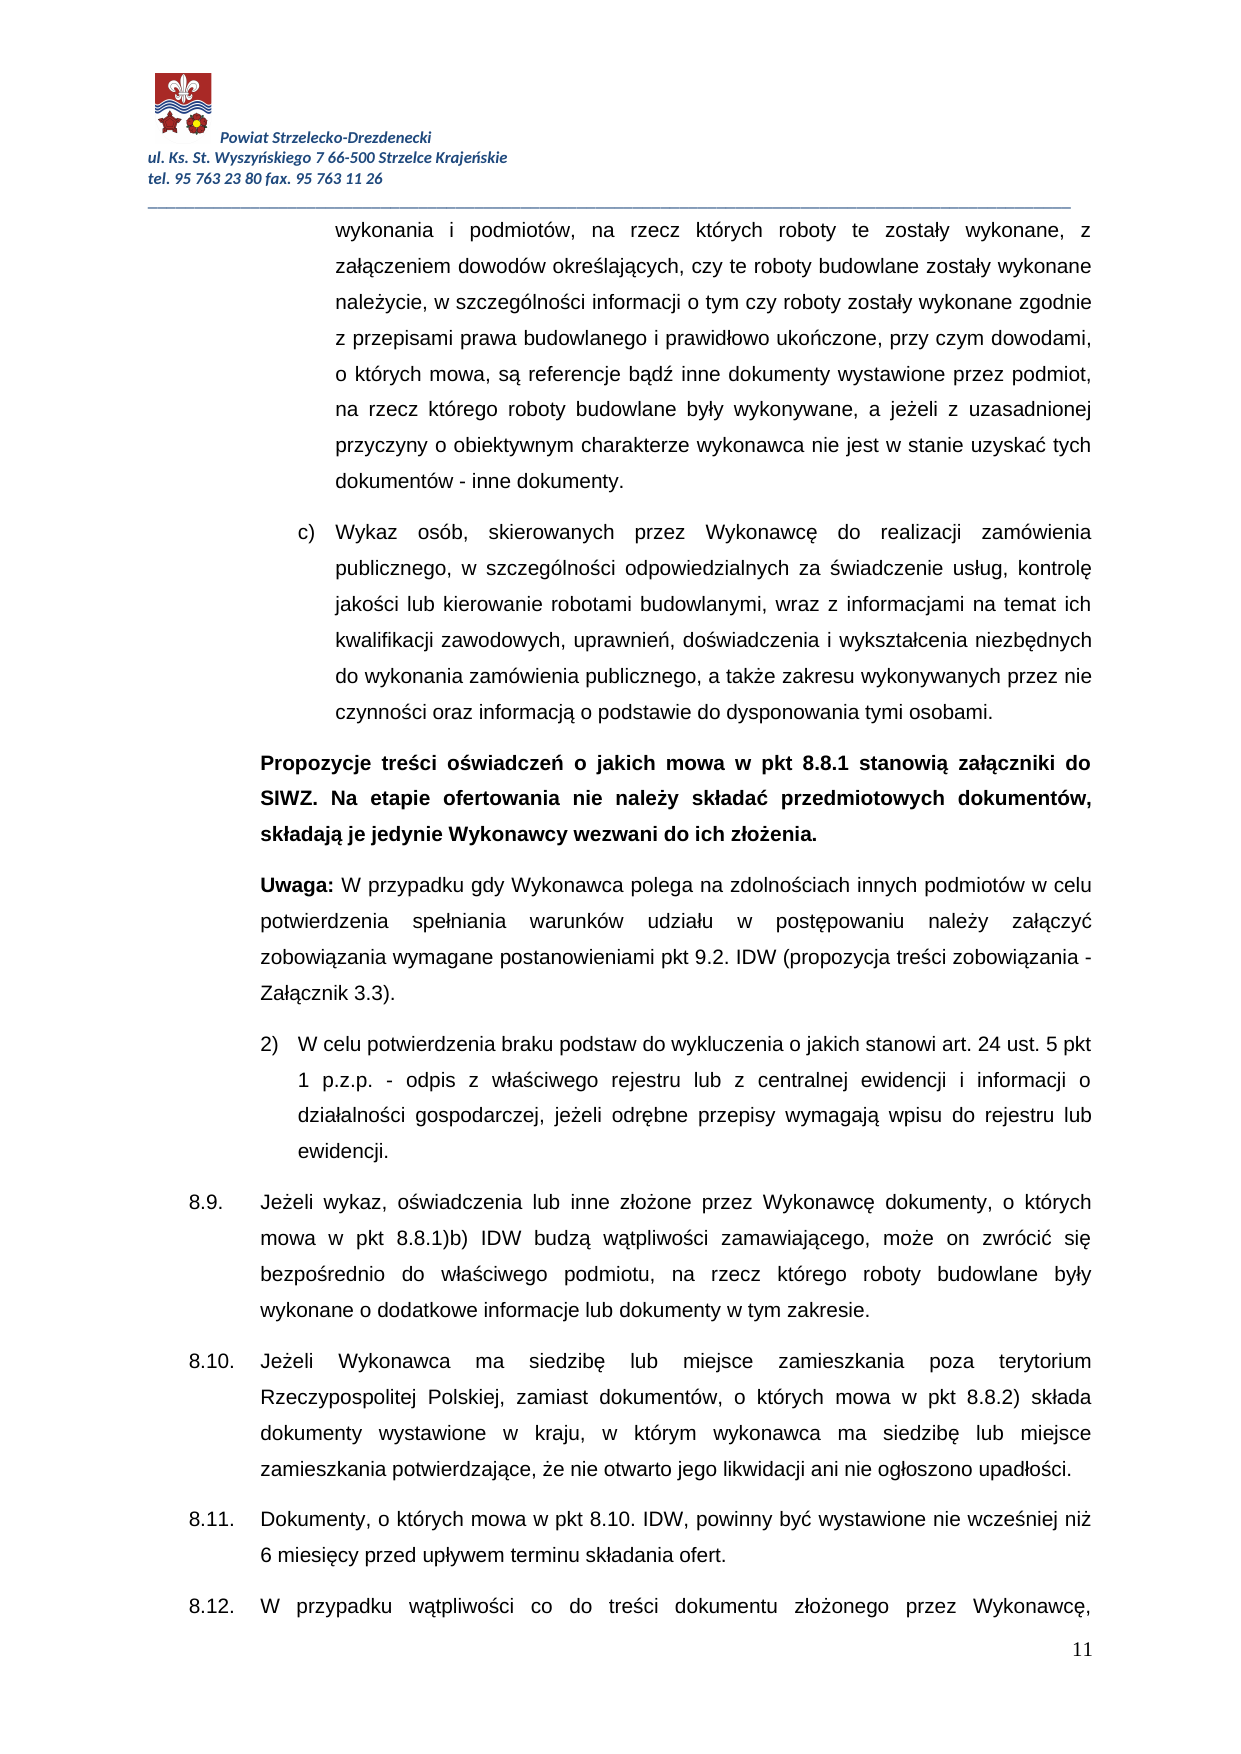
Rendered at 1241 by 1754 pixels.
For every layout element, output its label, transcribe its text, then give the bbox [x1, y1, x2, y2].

table_cell 2) W celu potwierdzenia braku podstaw do wykluczenia o jakich stanowi art. 24 ust. 5 pkt 1 p.z.p. - odpis z właściwego rejestru lub z centralnej ewidencji i informacji o działalności gospodarczej, jeżeli odrębne przepisy wymagają wpisu do rejestru lub ewidencji. [140, 1025, 1100, 1184]
table_cell c) Wykaz osób, skierowanych przez Wykonawcę do realizacji zamówienia publicznego, w szczególności odpowiedzialnych za świadczenie usług, kontrolę jakości lub kierowanie robotami budowlanymi, wraz z informacjami na temat ich kwalifikacji zawodowych, uprawnień, doświadczenia i wykształcenia niezbędnych do wykonania zamówienia publicznego, a także zakresu wykonywanych przez nie czynności oraz informacją o podstawie do dysponowania tymi osobami. [140, 514, 1100, 744]
picture [155, 73, 212, 144]
table_cell Uwaga: W przypadku gdy Wykonawca polega na zdolnościach innych podmiotów w celu potwierdzenia spełniania warunków udziału w postępowaniu należy załączyć zobowiązania wymagane postanowieniami pkt 9.2. IDW (propozycja treści zobowiązania - Załącznik 3.3). [140, 867, 1100, 1025]
table_cell 8.10. Jeżeli Wykonawca ma siedzibę lub miejsce zamieszkania poza terytorium Rzeczypospolitej Polskiej, zamiast dokumentów, o których mowa w pkt 8.8.2) składa dokumenty wystawione w kraju, w którym wykonawca ma siedzibę lub miejsce zamieszkania potwierdzające, że nie otwarto jego likwidacji ani nie ogłoszono upadłości. [140, 1342, 1100, 1501]
table_cell Propozycje treści oświadczeń o jakich mowa w pkt 8.8.1 stanowią załączniki do SIWZ. Na etapie ofertowania nie należy składać przedmiotowych dokumentów, składają je jedynie Wykonawcy wezwani do ich złożenia. [140, 744, 1100, 867]
table_cell 8.9. Jeżeli wykaz, oświadczenia lub inne złożone przez Wykonawcę dokumenty, o których mowa w pkt 8.8.1)b) IDW budzą wątpliwości zamawiającego, może on zwrócić się bezpośrednio do właściwego podmiotu, na rzecz którego roboty budowlane były wykonane o dodatkowe informacje lub dokumenty w tym zakresie. [140, 1184, 1100, 1342]
table_cell 8.11. Dokumenty, o których mowa w pkt 8.10. IDW, powinny być wystawione nie wcześniej niż 6 miesięcy przed upływem terminu składania ofert. [140, 1501, 1100, 1587]
